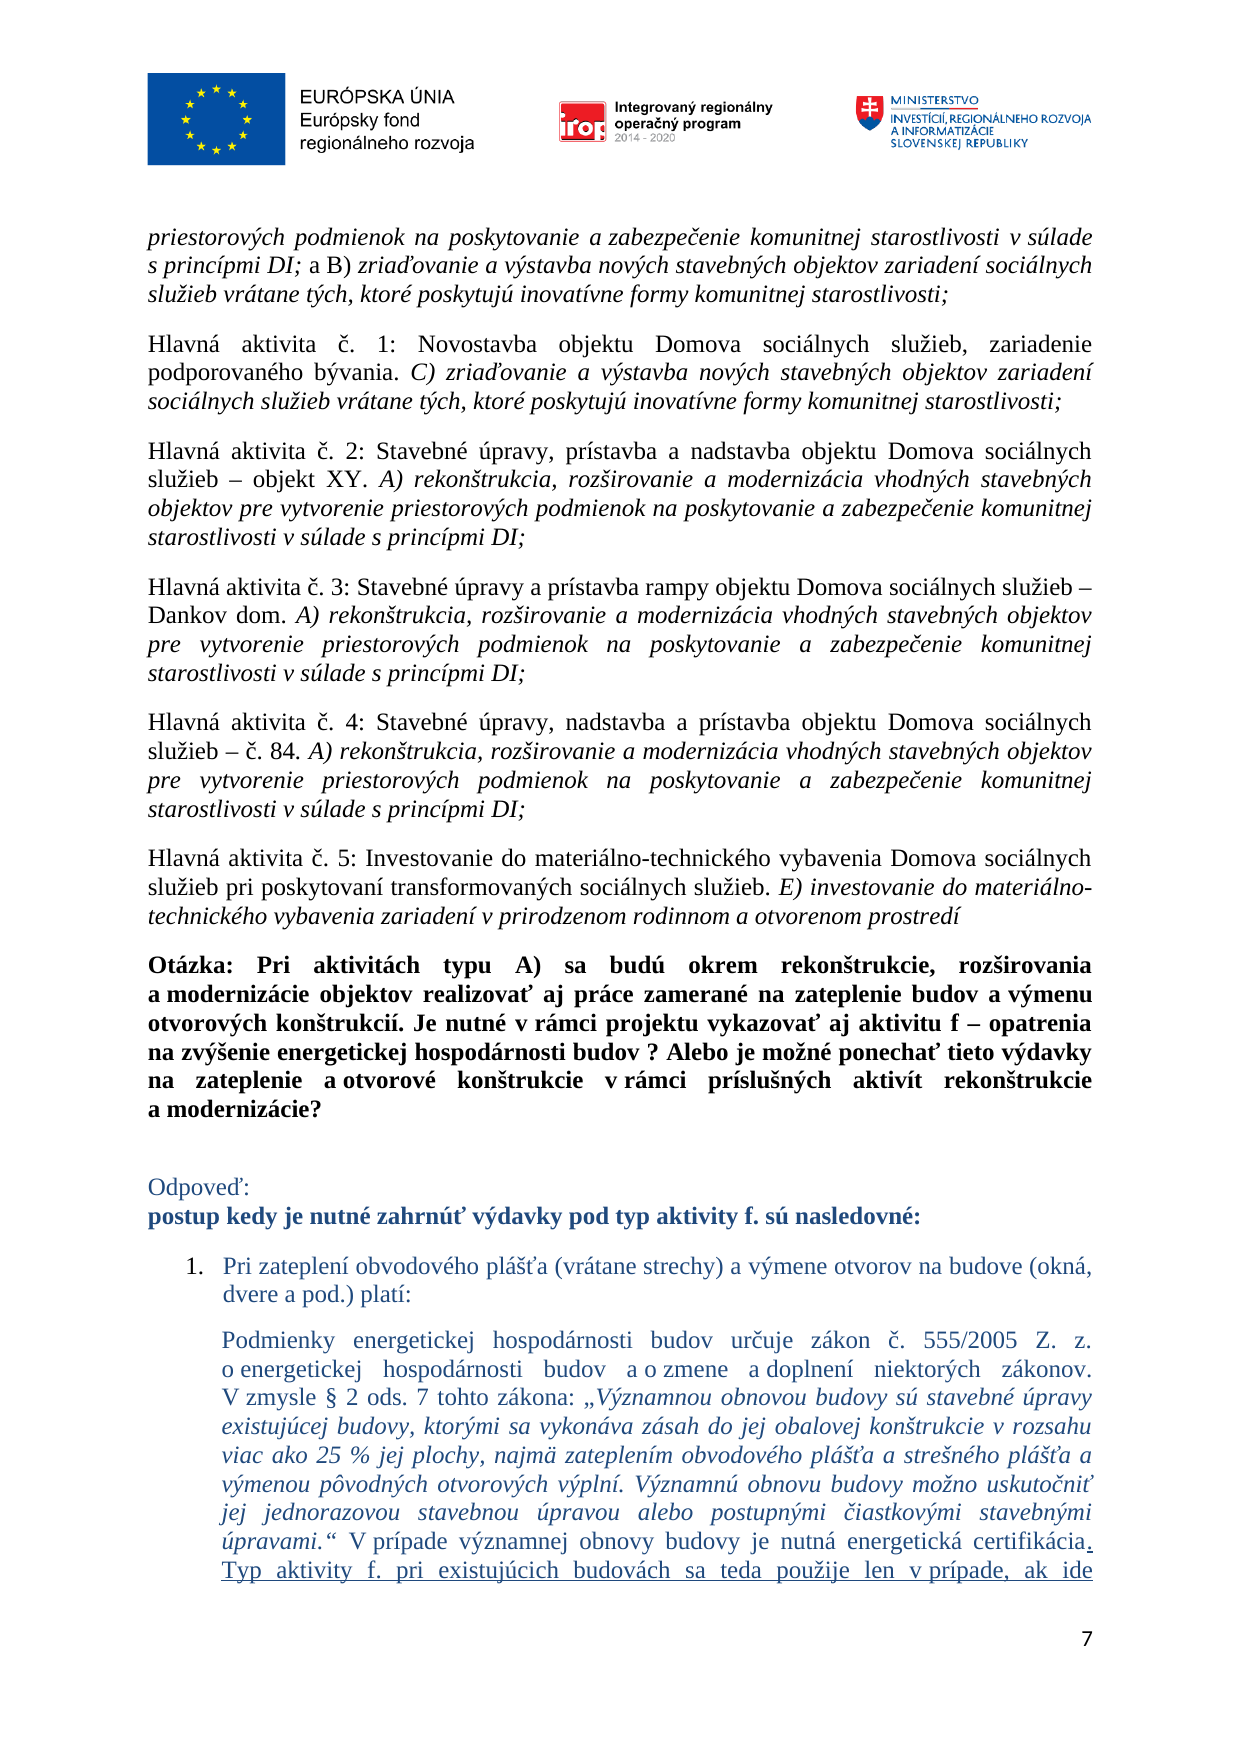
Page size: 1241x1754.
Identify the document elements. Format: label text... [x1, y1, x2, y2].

text Hlavná aktivita č. 4: Stavebné úpravy, nadstavba a prístavba objektu Domova sociálnych služieb – č. 84. A) rekonštrukcia, rozširovanie a modernizácia vhodných stavebných objektov pre vytvorenie priestorových podmienok na poskytovanie a zabezpečenie komunitnej starostlivosti v súlade s princípmi DI; [148, 707, 1093, 822]
text Hlavná aktivita č. 1: Novostavba objektu Domova sociálnych služieb, zariadenie podporovaného bývania. C) zriaďovanie a výstavba nových stavebných objektov zariadení sociálnych služieb vrátane tých, ktoré poskytujú inovatívne formy komunitnej starostlivosti; [148, 329, 1093, 415]
list Pri zateplení obvodového plášťa (vrátane strechy) a výmene otvorov na budove (okná, dvere a pod.) platí: [185, 1251, 1093, 1308]
text Hlavná aktivita č. 2: Stavebné úpravy, prístavba a nadstavba objektu Domova sociálnych služieb – objekt XY. A) rekonštrukcia, rozširovanie a modernizácia vhodných stavebných objektov pre vytvorenie priestorových podmienok na poskytovanie a zabezpečenie komunitnej starostlivosti v súlade s princípmi DI; [148, 436, 1093, 551]
text Hlavná aktivita č. 5: Investovanie do materiálno-technického vybavenia Domova sociálnych služieb pri poskytovaní transformovaných sociálnych služieb. E) investovanie do materiálno-technického vybavenia zariadení v prirodzenom rodinnom a otvorenom prostredí [148, 843, 1093, 929]
text Hlavná aktivita č. 3: Stavebné úpravy a prístavba rampy objektu Domova sociálnych služieb – Dankov dom. A) rekonštrukcia, rozširovanie a modernizácia vhodných stavebných objektov pre vytvorenie priestorových podmienok na poskytovanie a zabezpečenie komunitnej starostlivosti v súlade s princípmi DI; [148, 572, 1093, 687]
text Otázka: Pri aktivitách typu A) sa budú okrem rekonštrukcie, rozširovania a modernizácie objektov realizovať aj práce zamerané na zateplenie budov a výmenu otvorových konštrukcií. Je nutné v rámci projektu vykazovať aj aktivitu f – opatrenia na zvýšenie energetickej hospodárnosti budov ? Alebo je možné ponechať tieto výdavky na zateplenie a otvorové konštrukcie v rámci príslušných aktivít rekonštrukcie a modernizácie? [148, 950, 1093, 1123]
text postup kedy je nutné zahrnúť výdavky pod typ aktivity f. sú nasledovné: [148, 1201, 1093, 1230]
text Odpoveď: [148, 1172, 1093, 1201]
picture [147, 73, 1093, 166]
